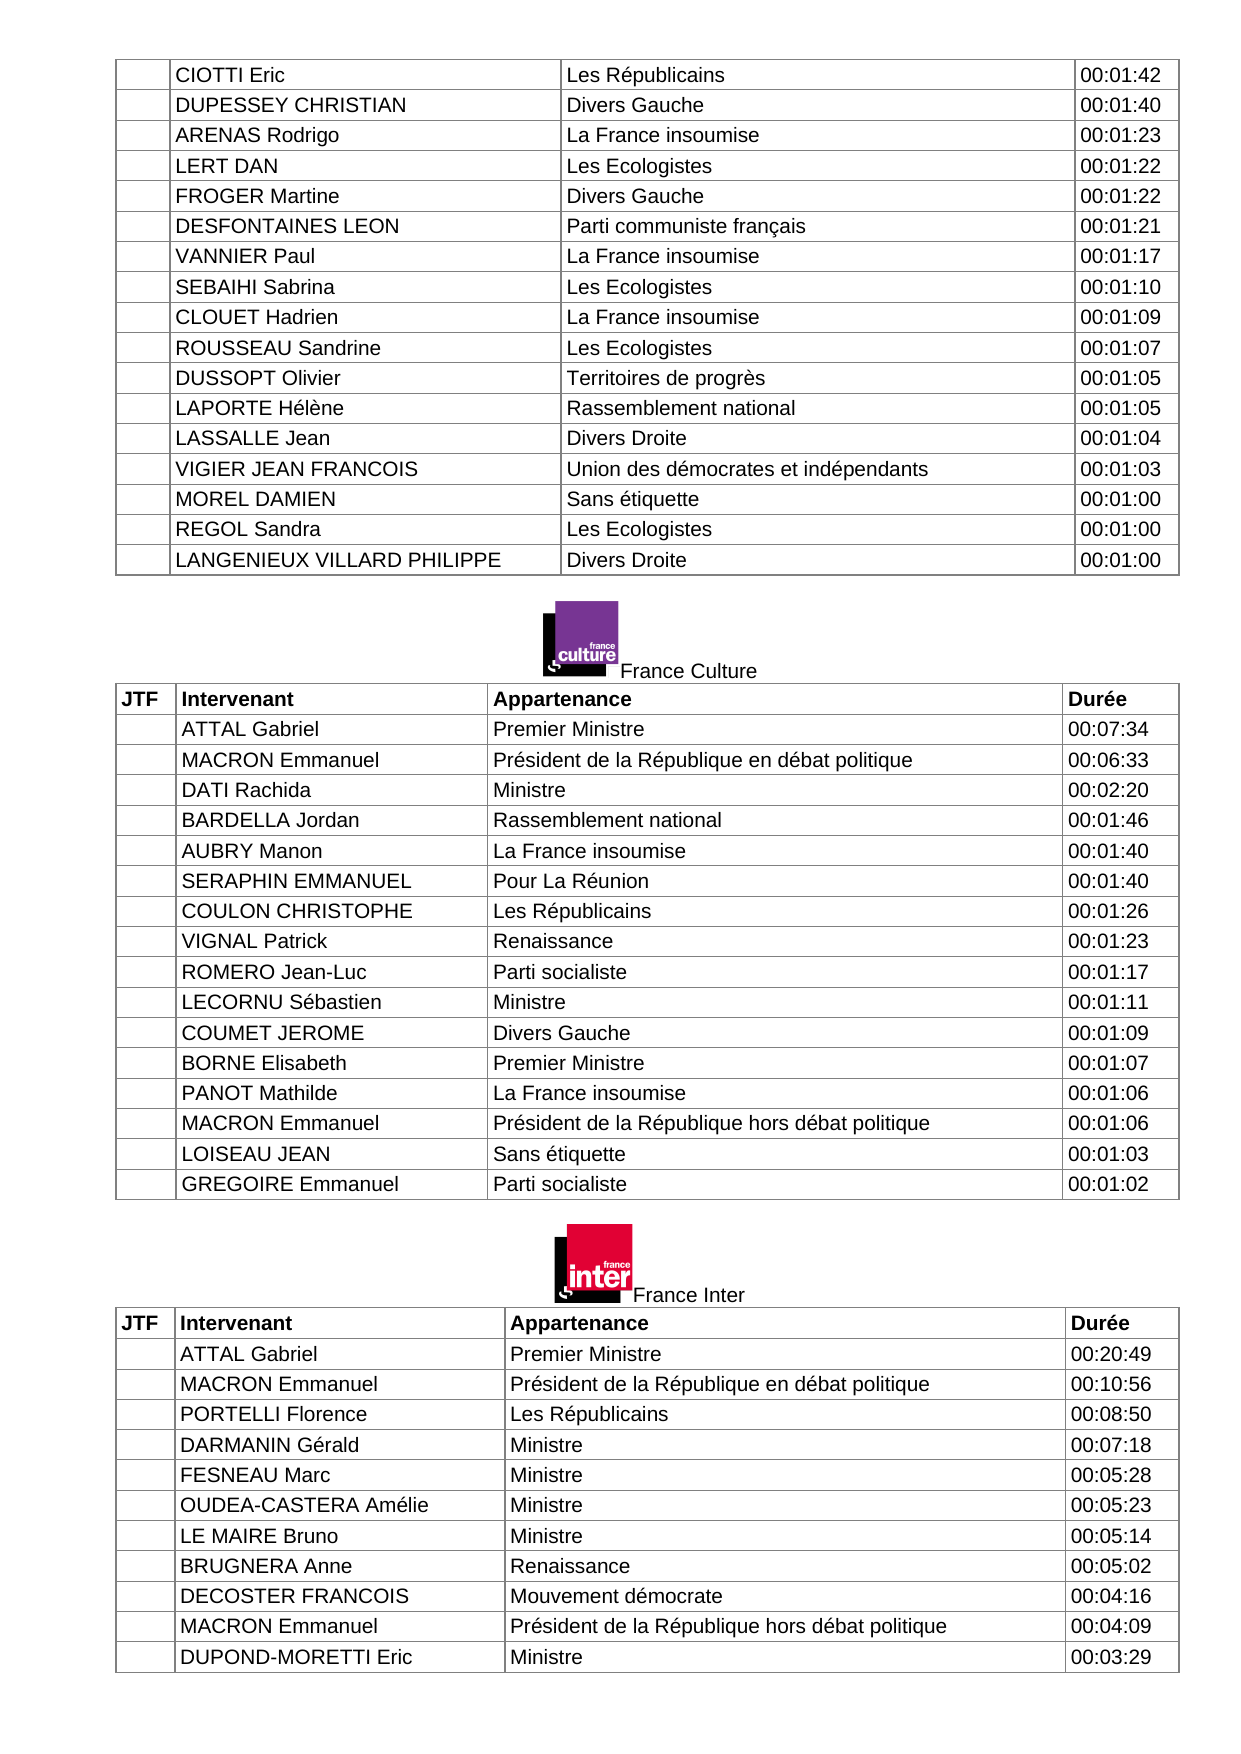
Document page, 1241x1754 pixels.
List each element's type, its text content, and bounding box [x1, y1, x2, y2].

table_cell [117, 515, 169, 544]
table_cell 00:01:40 [1076, 90, 1178, 120]
text France Culture [118, 600, 1181, 682]
table_cell [117, 303, 169, 332]
table_cell MOREL DAMIEN [171, 485, 560, 514]
table_cell DARMANIN Gérald [176, 1430, 504, 1459]
table_cell Président de la République hors débat politique [488, 1109, 1062, 1138]
table_cell ARENAS Rodrigo [171, 121, 560, 150]
table_cell 00:06:33 [1063, 745, 1178, 774]
text France Inter [118, 1224, 1181, 1307]
table_cell 00:04:16 [1066, 1582, 1178, 1611]
table_cell Président de la République en débat politique [488, 745, 1062, 774]
table_cell [117, 151, 169, 180]
table_cell Les Républicains [488, 897, 1062, 926]
table_cell [117, 1170, 175, 1199]
table_cell La France insoumise [562, 121, 1074, 150]
table_cell DESFONTAINES LEON [171, 212, 560, 241]
table_cell Ministre [506, 1521, 1065, 1550]
table_cell 00:01:22 [1076, 181, 1178, 211]
table_cell PORTELLI Florence [176, 1400, 504, 1429]
table_cell [117, 454, 169, 483]
table_cell VANNIER Paul [171, 242, 560, 271]
table_cell Les Ecologistes [562, 333, 1074, 362]
table_cell REGOL Sandra [171, 515, 560, 544]
table_cell 00:01:10 [1076, 272, 1178, 302]
table_cell AUBRY Manon [177, 836, 487, 865]
table_cell 00:08:50 [1066, 1400, 1178, 1429]
table_cell [117, 927, 175, 956]
table_header JTF [117, 1308, 174, 1338]
table_cell PANOT Mathilde [177, 1079, 487, 1108]
table_cell [117, 1612, 174, 1641]
table_cell 00:05:28 [1066, 1460, 1178, 1490]
table_cell CLOUET Hadrien [171, 303, 560, 332]
table_cell 00:01:26 [1063, 897, 1178, 926]
table_cell Union des démocrates et indépendants [562, 454, 1074, 483]
table_cell [117, 806, 175, 835]
table_cell 00:05:23 [1066, 1491, 1178, 1520]
table_cell Parti socialiste [488, 1170, 1062, 1199]
table_cell 00:01:46 [1063, 806, 1178, 835]
table_cell 00:07:18 [1066, 1430, 1178, 1459]
table_cell Parti communiste français [562, 212, 1074, 241]
table_cell [117, 897, 175, 926]
table_cell 00:07:34 [1063, 715, 1178, 744]
table_cell ROUSSEAU Sandrine [171, 333, 560, 362]
table_cell 00:01:03 [1076, 454, 1178, 483]
table_cell GREGOIRE Emmanuel [177, 1170, 487, 1199]
table_cell FESNEAU Marc [176, 1460, 504, 1490]
table_cell 00:01:17 [1063, 957, 1178, 987]
table_cell [117, 1018, 175, 1047]
table_cell 00:01:02 [1063, 1170, 1178, 1199]
table_cell 00:01:07 [1063, 1048, 1178, 1077]
table_cell [117, 1642, 174, 1672]
table_cell 00:01:07 [1076, 333, 1178, 362]
table_cell COULON CHRISTOPHE [177, 897, 487, 926]
table_header JTF [117, 684, 175, 714]
table_cell La France insoumise [488, 1079, 1062, 1108]
table_cell DATI Rachida [177, 775, 487, 805]
table_cell Divers Droite [562, 545, 1074, 574]
table_cell LOISEAU JEAN [177, 1139, 487, 1168]
table_cell La France insoumise [562, 242, 1074, 271]
table_cell Parti socialiste [488, 957, 1062, 987]
table_cell Président de la République hors débat politique [506, 1612, 1065, 1641]
table_cell Ministre [506, 1491, 1065, 1520]
table_cell [117, 485, 169, 514]
table_cell SEBAIHI Sabrina [171, 272, 560, 302]
table_cell 00:01:23 [1063, 927, 1178, 956]
table_cell Divers Droite [562, 424, 1074, 453]
table_cell [117, 1551, 174, 1581]
table_cell 00:05:02 [1066, 1551, 1178, 1581]
table_cell Ministre [488, 988, 1062, 1017]
table_cell [117, 715, 175, 744]
table_cell [117, 1370, 174, 1399]
table_cell BORNE Elisabeth [177, 1048, 487, 1077]
table_cell LE MAIRE Bruno [176, 1521, 504, 1550]
table_cell [117, 775, 175, 805]
table_cell BARDELLA Jordan [177, 806, 487, 835]
table_cell CIOTTI Eric [171, 60, 560, 89]
table_cell 00:10:56 [1066, 1370, 1178, 1399]
table_cell 00:01:09 [1063, 1018, 1178, 1047]
table_cell [117, 424, 169, 453]
table_cell [117, 745, 175, 774]
table_cell 00:20:49 [1066, 1339, 1178, 1368]
table_cell DECOSTER FRANCOIS [176, 1582, 504, 1611]
table_cell OUDEA-CASTERA Amélie [176, 1491, 504, 1520]
table_cell 00:04:09 [1066, 1612, 1178, 1641]
table_cell Rassemblement national [488, 806, 1062, 835]
table_cell [117, 836, 175, 865]
table_cell 00:01:09 [1076, 303, 1178, 332]
table_cell 00:01:05 [1076, 363, 1178, 392]
table_cell ATTAL Gabriel [176, 1339, 504, 1368]
table_cell La France insoumise [488, 836, 1062, 865]
table_cell LERT DAN [171, 151, 560, 180]
table_cell VIGNAL Patrick [177, 927, 487, 956]
table_cell LAPORTE Hélène [171, 394, 560, 423]
table_cell [117, 1139, 175, 1168]
table_cell [117, 1582, 174, 1611]
table_cell Renaissance [488, 927, 1062, 956]
table_cell Ministre [506, 1460, 1065, 1490]
table_cell FROGER Martine [171, 181, 560, 211]
table_header Intervenant [176, 1308, 504, 1338]
table_cell VIGIER JEAN FRANCOIS [171, 454, 560, 483]
table_cell [117, 394, 169, 423]
table_cell [117, 90, 169, 120]
table_cell 00:03:29 [1066, 1642, 1178, 1672]
table_cell 00:01:42 [1076, 60, 1178, 89]
table_cell MACRON Emmanuel [177, 745, 487, 774]
table_cell DUSSOPT Olivier [171, 363, 560, 392]
table_cell [117, 1521, 174, 1550]
table_cell SERAPHIN EMMANUEL [177, 866, 487, 896]
table_cell [117, 545, 169, 574]
table_cell Les Républicains [506, 1400, 1065, 1429]
table_header Durée [1066, 1308, 1178, 1338]
table_cell Sans étiquette [488, 1139, 1062, 1168]
table_cell ROMERO Jean-Luc [177, 957, 487, 987]
table_cell 00:01:04 [1076, 424, 1178, 453]
table_cell Rassemblement national [562, 394, 1074, 423]
table_cell Territoires de progrès [562, 363, 1074, 392]
table_cell [117, 1430, 174, 1459]
table_cell Les Ecologistes [562, 151, 1074, 180]
table_cell DUPESSEY CHRISTIAN [171, 90, 560, 120]
table_cell Les Ecologistes [562, 272, 1074, 302]
table_cell LANGENIEUX VILLARD PHILIPPE [171, 545, 560, 574]
table_cell [117, 1460, 174, 1490]
table_cell [117, 272, 169, 302]
table_cell [117, 957, 175, 987]
table_cell 00:01:17 [1076, 242, 1178, 271]
table_cell Pour La Réunion [488, 866, 1062, 896]
picture [554, 1224, 633, 1303]
table_cell [117, 121, 169, 150]
table_cell Renaissance [506, 1551, 1065, 1581]
table_cell 00:01:11 [1063, 988, 1178, 1017]
table_cell Les Ecologistes [562, 515, 1074, 544]
table_cell [117, 1048, 175, 1077]
table_cell 00:01:40 [1063, 866, 1178, 896]
table_header Durée [1063, 684, 1178, 714]
table_cell [117, 60, 169, 89]
table_cell Mouvement démocrate [506, 1582, 1065, 1611]
table_cell 00:01:21 [1076, 212, 1178, 241]
table_cell Divers Gauche [562, 181, 1074, 211]
table_cell LECORNU Sébastien [177, 988, 487, 1017]
table_cell [117, 212, 169, 241]
table_cell MACRON Emmanuel [176, 1370, 504, 1399]
table_cell [117, 1339, 174, 1368]
table_cell [117, 363, 169, 392]
table_cell 00:01:40 [1063, 836, 1178, 865]
table_cell 00:01:06 [1063, 1109, 1178, 1138]
table_cell 00:05:14 [1066, 1521, 1178, 1550]
table_cell La France insoumise [562, 303, 1074, 332]
table_cell 00:01:00 [1076, 515, 1178, 544]
table_cell [117, 1400, 174, 1429]
table_cell Sans étiquette [562, 485, 1074, 514]
table_cell 00:01:05 [1076, 394, 1178, 423]
picture [541, 600, 620, 678]
table_header Appartenance [488, 684, 1062, 714]
table_cell 00:01:06 [1063, 1079, 1178, 1108]
table_cell BRUGNERA Anne [176, 1551, 504, 1581]
table_cell Ministre [506, 1430, 1065, 1459]
table_cell Premier Ministre [488, 1048, 1062, 1077]
table_cell 00:01:00 [1076, 485, 1178, 514]
table_cell 00:01:03 [1063, 1139, 1178, 1168]
table_cell [117, 333, 169, 362]
table_cell [117, 1491, 174, 1520]
table_cell 00:01:23 [1076, 121, 1178, 150]
table_cell [117, 242, 169, 271]
table_cell Divers Gauche [488, 1018, 1062, 1047]
table_cell Ministre [506, 1642, 1065, 1672]
table_cell MACRON Emmanuel [177, 1109, 487, 1138]
table_cell COUMET JEROME [177, 1018, 487, 1047]
table_cell Ministre [488, 775, 1062, 805]
table_header Intervenant [177, 684, 487, 714]
table_cell [117, 1079, 175, 1108]
table_cell Premier Ministre [506, 1339, 1065, 1368]
table_cell DUPOND-MORETTI Eric [176, 1642, 504, 1672]
table_cell [117, 866, 175, 896]
table_cell 00:01:00 [1076, 545, 1178, 574]
table_cell Divers Gauche [562, 90, 1074, 120]
table_header Appartenance [506, 1308, 1065, 1338]
table_cell [117, 1109, 175, 1138]
table_cell 00:02:20 [1063, 775, 1178, 805]
table_cell 00:01:22 [1076, 151, 1178, 180]
table_cell LASSALLE Jean [171, 424, 560, 453]
table_cell Les Républicains [562, 60, 1074, 89]
table_cell MACRON Emmanuel [176, 1612, 504, 1641]
table_cell ATTAL Gabriel [177, 715, 487, 744]
table_cell [117, 988, 175, 1017]
table_cell Premier Ministre [488, 715, 1062, 744]
table_cell Président de la République en débat politique [506, 1370, 1065, 1399]
table_cell [117, 181, 169, 211]
